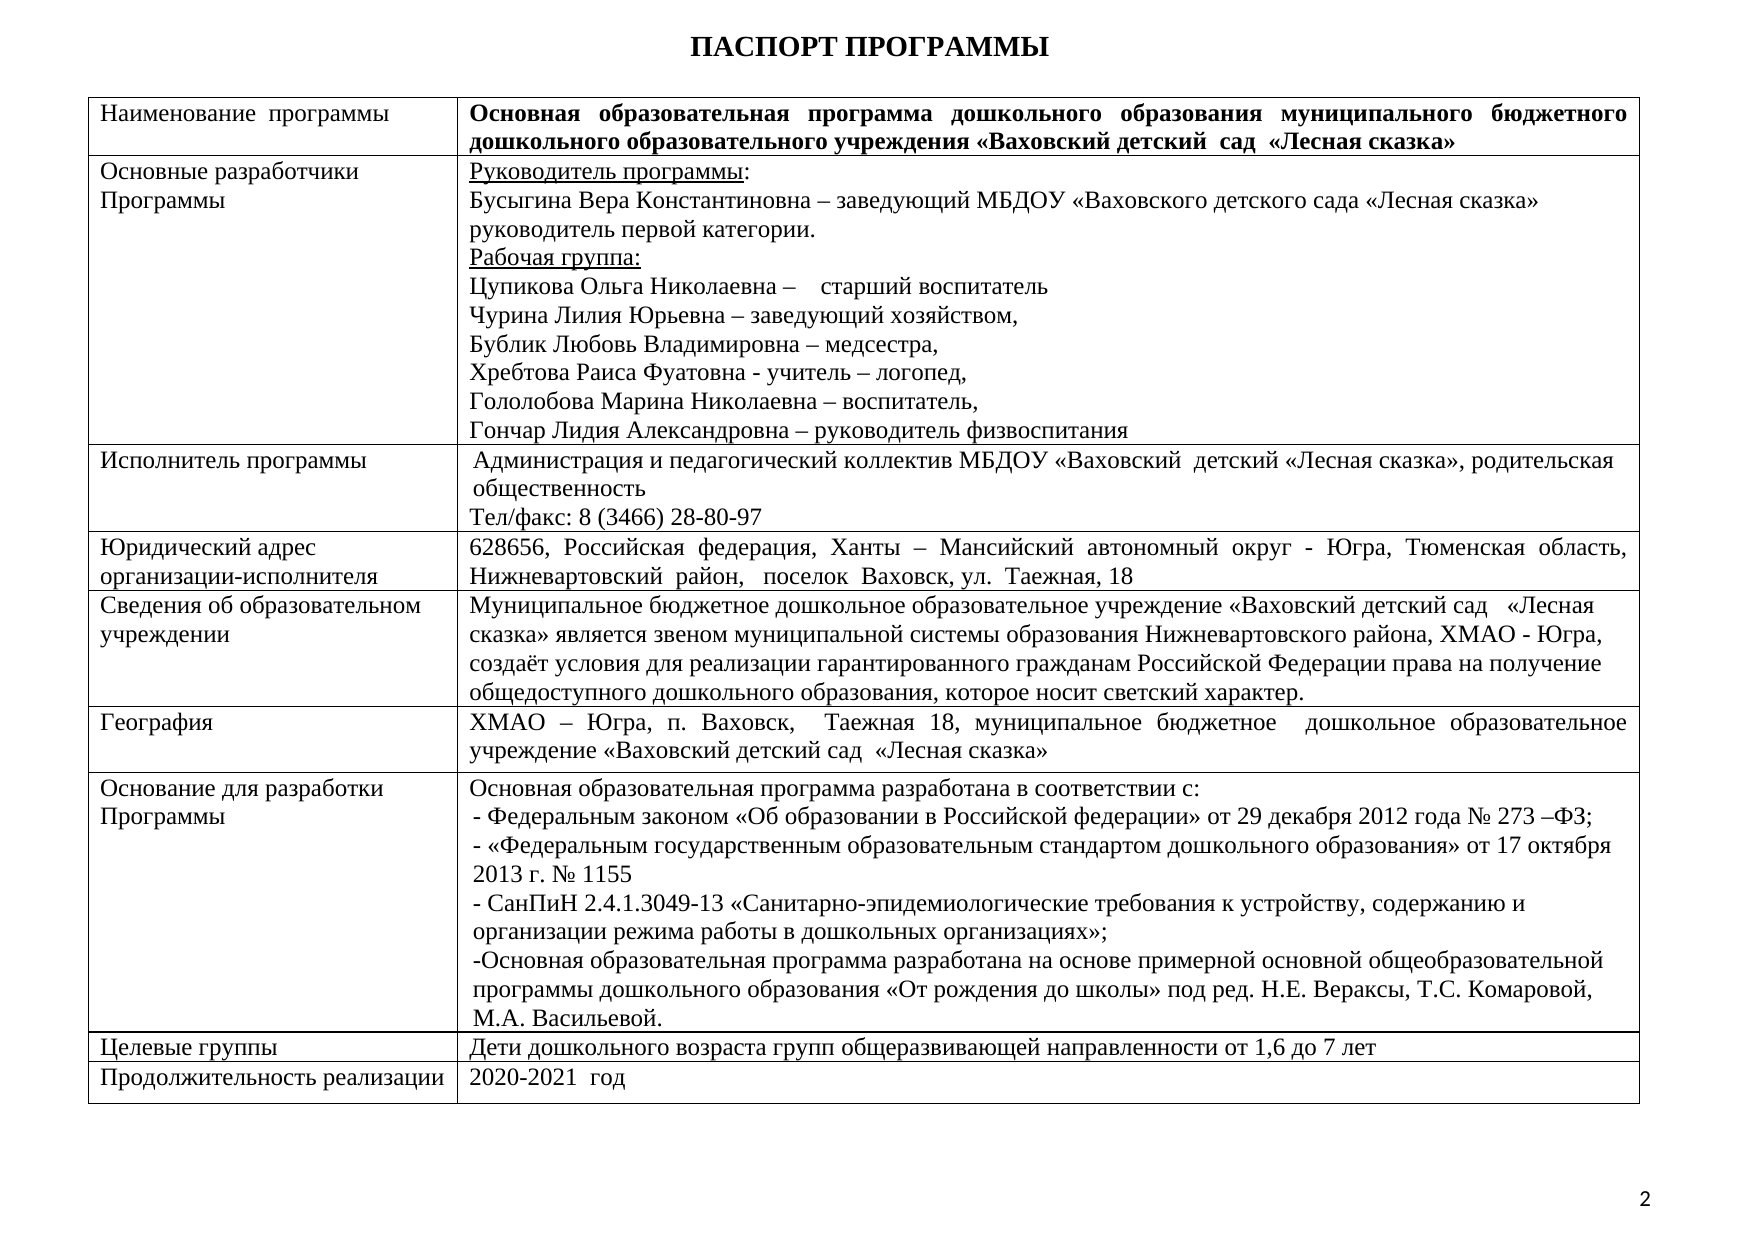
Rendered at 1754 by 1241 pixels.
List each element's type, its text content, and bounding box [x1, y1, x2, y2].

table_cell Основные разработчики Программы [89, 156, 457, 444]
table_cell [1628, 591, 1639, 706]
table_cell 2020-2021 год [458, 1062, 1639, 1103]
table_cell Дети дошкольного возраста групп общеразвивающей направленности от 1,6 до 7 лет [458, 1033, 1639, 1061]
table_cell 628656, Российская федерация, Ханты – Мансийский автономный округ - Югра, Тюменская область, Нижневартовский район, поселок Ваховск, ул. Таежная, 18 [458, 532, 1639, 589]
table_cell Юридический адрес организации-исполнителя [89, 532, 457, 589]
table_cell Администрация и педагогический коллектив МБДОУ «Ваховский детский «Лесная сказка», родительская общественность Тел/факс: 8 (3466) 28-80-97 [458, 445, 1639, 531]
table_cell Основная образовательная программа разработана в соответствии с: - Федеральным законом «Об образовании в Российской федерации» от 29 декабря 2012 года № 273 –ФЗ; - «Федеральным государственным образовательным стандартом дошкольного образования» от 17 октября 2013 г. № 1155 - СанПиН 2.4.1.3049-13 «Санитарно-эпидемиологические требования к устройству, содержанию и организации режима работы в дошкольных организациях»; -Основная образовательная программа разработана на основе примерной основной общеобразовательной программы дошкольного образования «От рождения до школы» под ред. Н.Е. Вераксы, Т.С. Комаровой, М.А. Васильевой. [458, 773, 1639, 1031]
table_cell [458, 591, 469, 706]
table_cell Исполнитель программы [89, 445, 457, 531]
table_header Наименование программы [89, 98, 457, 155]
table_cell ХМАО – Югра, п. Ваховск, Таежная 18, муниципальное бюджетное дошкольное образовательное учреждение «Ваховский детский сад «Лесная сказка» [458, 707, 1639, 772]
table_cell География [89, 707, 457, 772]
table_cell Руководитель программы: Бусыгина Вера Константиновна – заведующий МБДОУ «Ваховского детского сада «Лесная сказка» руководитель первой категории. Рабочая группа: Цупикова Ольга Николаевна – старший воспитатель Чурина Лилия Юрьевна – заведующий хозяйством, Бублик Любовь Владимировна – медсестра, Хребтова Раиса Фуатовна - учитель – логопед, Гололобова Марина Николаевна – воспитатель, Гончар Лидия Александровна – руководитель физвоспитания [458, 156, 1639, 444]
table_cell Целевые группы [89, 1033, 457, 1061]
text ПАСПОРТ ПРОГРАММЫ [89, 29, 1651, 63]
table_cell Основание для разработки Программы [89, 773, 457, 1031]
table_header Основная образовательная программа дошкольного образования муниципального бюджетного дошкольного образовательного учреждения «Ваховский детский сад «Лесная сказка» [458, 98, 1639, 155]
table_cell Сведения об образовательном учреждении [89, 591, 457, 706]
table_cell Продолжительность реализации [89, 1062, 457, 1103]
